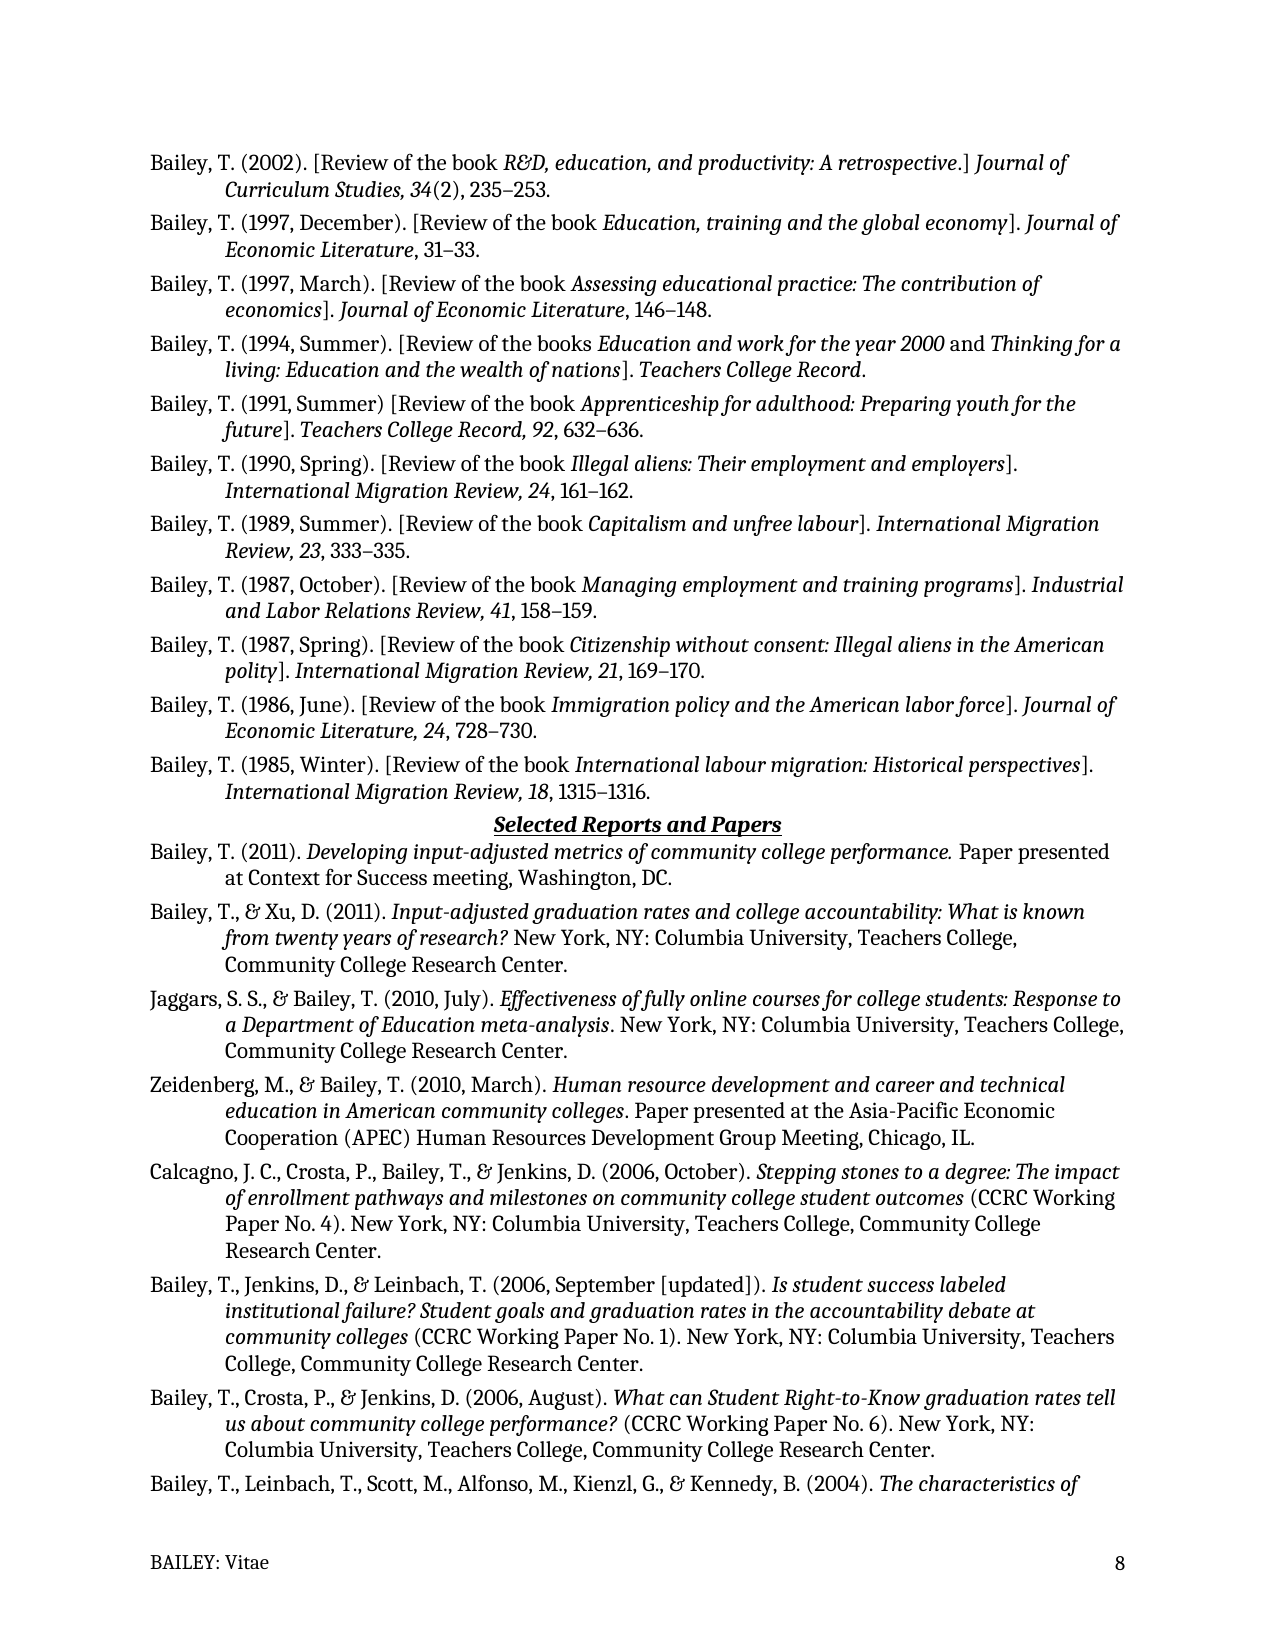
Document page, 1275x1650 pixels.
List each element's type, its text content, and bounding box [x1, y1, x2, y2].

table_cell Bailey, T. (1989, Summer). [Review of the book Capitalism and unfree labour]. International Migration Review, 23, 333–335. [139, 511, 1136, 571]
table_cell Zeidenberg, M., & Bailey, T. (2010, March). Human resource development and career and technical education in American community colleges. Paper presented at the Asia-Pacific Economic Cooperation (APEC) Human Resources Development Group Meeting, Chicago, IL. [139, 1072, 1136, 1158]
table_cell Bailey, T. (1987, October). [Review of the book Managing employment and training programs]. Industrial and Labor Relations Review, 41, 158–159. [139, 571, 1136, 632]
table_cell Bailey, T. (1990, Spring). [Review of the book Illegal aliens: Their employment and employers]. International Migration Review, 24, 161–162. [139, 451, 1136, 511]
table_cell Bailey, T. (2011). Developing input-adjusted metrics of community college performance. Paper presented at Context for Success meeting, Washington, DC. [139, 839, 1136, 899]
table_cell Bailey, T. (1997, December). [Review of the book Education, training and the global economy]. Journal of Economic Literature, 31–33. [139, 210, 1136, 270]
table_cell Bailey, T. (1994, Summer). [Review of the books Education and work for the year 2000 and Thinking for a living: Education and the wealth of nations]. Teachers College Record. [139, 331, 1136, 391]
table_cell Bailey, T. (2002). [Review of the book R&D, education, and productivity: A retrospective.] Journal of Curriculum Studies, 34(2), 235–253. [139, 150, 1136, 210]
table_cell Bailey, T. (1987, Spring). [Review of the book Citizenship without consent: Illegal aliens in the American polity]. International Migration Review, 21, 169–170. [139, 632, 1136, 692]
table_cell Jaggars, S. S., & Bailey, T. (2010, July). Effectiveness of fully online courses for college students: Response to a Department of Education meta-analysis. New York, NY: Columbia University, Teachers College, Community College Research Center. [139, 985, 1136, 1072]
table_cell Calcagno, J. C., Crosta, P., Bailey, T., & Jenkins, D. (2006, October). Stepping stones to a degree: The impact of enrollment pathways and milestones on community college student outcomes (CCRC Working Paper No. 4). New York, NY: Columbia University, Teachers College, Community College Research Center. [139, 1159, 1136, 1271]
table_cell Selected Reports and Papers [139, 812, 1136, 839]
table_cell Bailey, T., Jenkins, D., & Leinbach, T. (2006, September [updated]). Is student success labeled institutional failure? Student goals and graduation rates in the accountability debate at community colleges (CCRC Working Paper No. 1). New York, NY: Columbia University, Teachers College, Community College Research Center. [139, 1271, 1136, 1384]
table_cell Bailey, T. (1985, Winter). [Review of the book International labour migration: Historical perspectives]. International Migration Review, 18, 1315–1316. [139, 752, 1136, 812]
table_cell Bailey, T. (1997, March). [Review of the book Assessing educational practice: The contribution of economics]. Journal of Economic Literature, 146–148. [139, 270, 1136, 331]
table_cell Bailey, T., & Xu, D. (2011). Input-adjusted graduation rates and college accountability: What is known from twenty years of research? New York, NY: Columbia University, Teachers College, Community College Research Center. [139, 899, 1136, 985]
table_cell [139, 1471, 1136, 1497]
table_cell Bailey, T., Crosta, P., & Jenkins, D. (2006, August). What can Student Right-to-Know graduation rates tell us about community college performance? (CCRC Working Paper No. 6). New York, NY: Columbia University, Teachers College, Community College Research Center. [139, 1384, 1136, 1471]
table_cell Bailey, T. (1991, Summer) [Review of the book Apprenticeship for adulthood: Preparing youth for the future]. Teachers College Record, 92, 632–636. [139, 391, 1136, 451]
table_cell Bailey, T. (1986, June). [Review of the book Immigration policy and the American labor force]. Journal of Economic Literature, 24, 728–730. [139, 692, 1136, 752]
